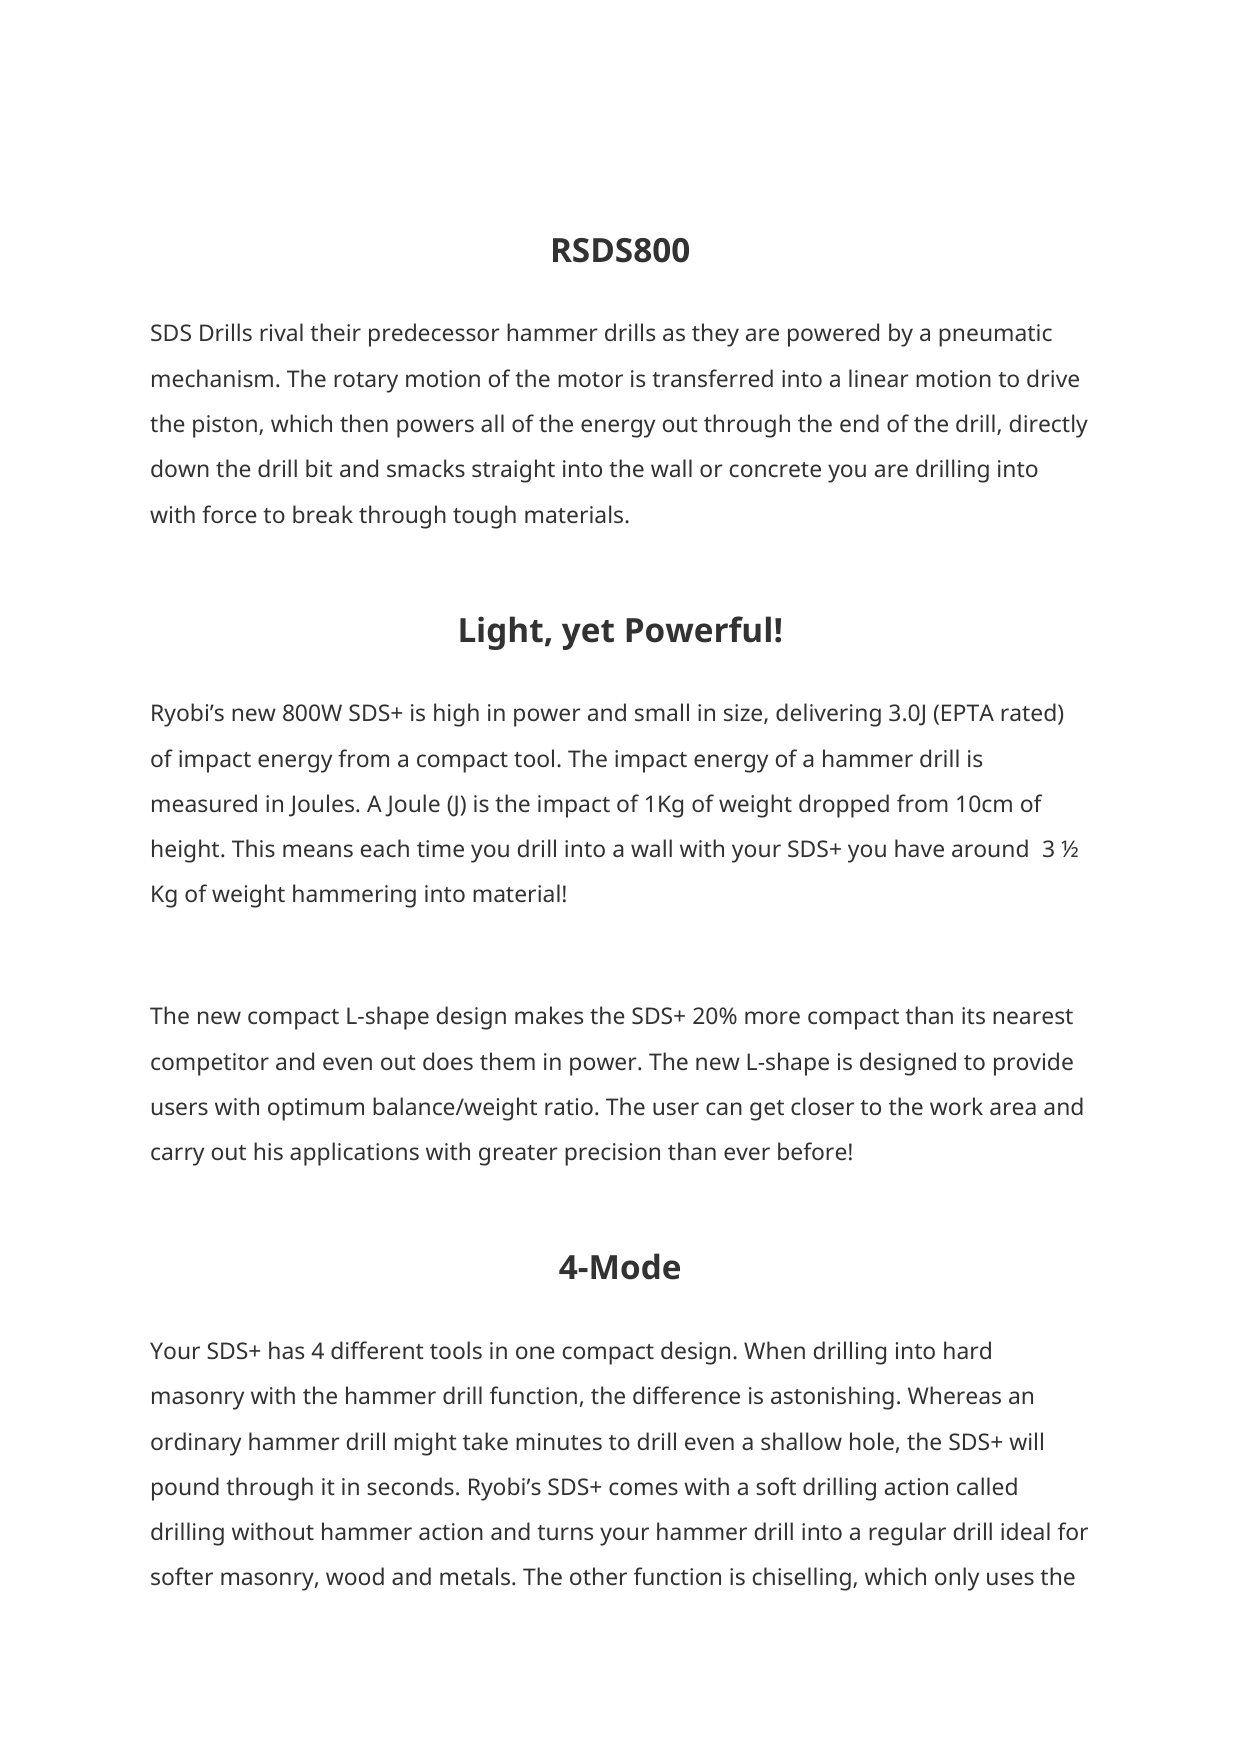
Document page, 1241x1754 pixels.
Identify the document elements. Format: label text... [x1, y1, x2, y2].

text Light, yet Powerful! [150, 606, 1090, 652]
text 4-Mode [150, 1244, 1090, 1289]
text The new compact L-shape design makes the SDS+ 20% more compact than its nearest competitor and even out does them in power. The new L-shape is designed to provide users with optimum balance/weight ratio. The user can get closer to the work area and carry out his applications with greater precision than ever before! [150, 986, 1090, 1167]
text Ryobi’s new 800W SDS+ is high in power and small in size, delivering 3.0J (EPTA rated) of impact energy from a compact tool. The impact energy of a hammer drill is measured in Joules. A Joule (J) is the impact of 1Kg of weight dropped from 10cm of height. This means each time you drill into a wall with your SDS+ you have around 3 ½ Kg of weight hammering into material! [150, 683, 1090, 910]
text RSDS800 [150, 227, 1090, 272]
text SDS Drills rival their predecessor hammer drills as they are powered by a pneumatic mechanism. The rotary motion of the motor is transferred into a linear motion to drive the piston, which then powers all of the energy out through the end of the drill, directly down the drill bit and smacks straight into the wall or concrete you are drilling into with force to break through tough materials. [150, 303, 1090, 530]
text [150, 1321, 1090, 1593]
